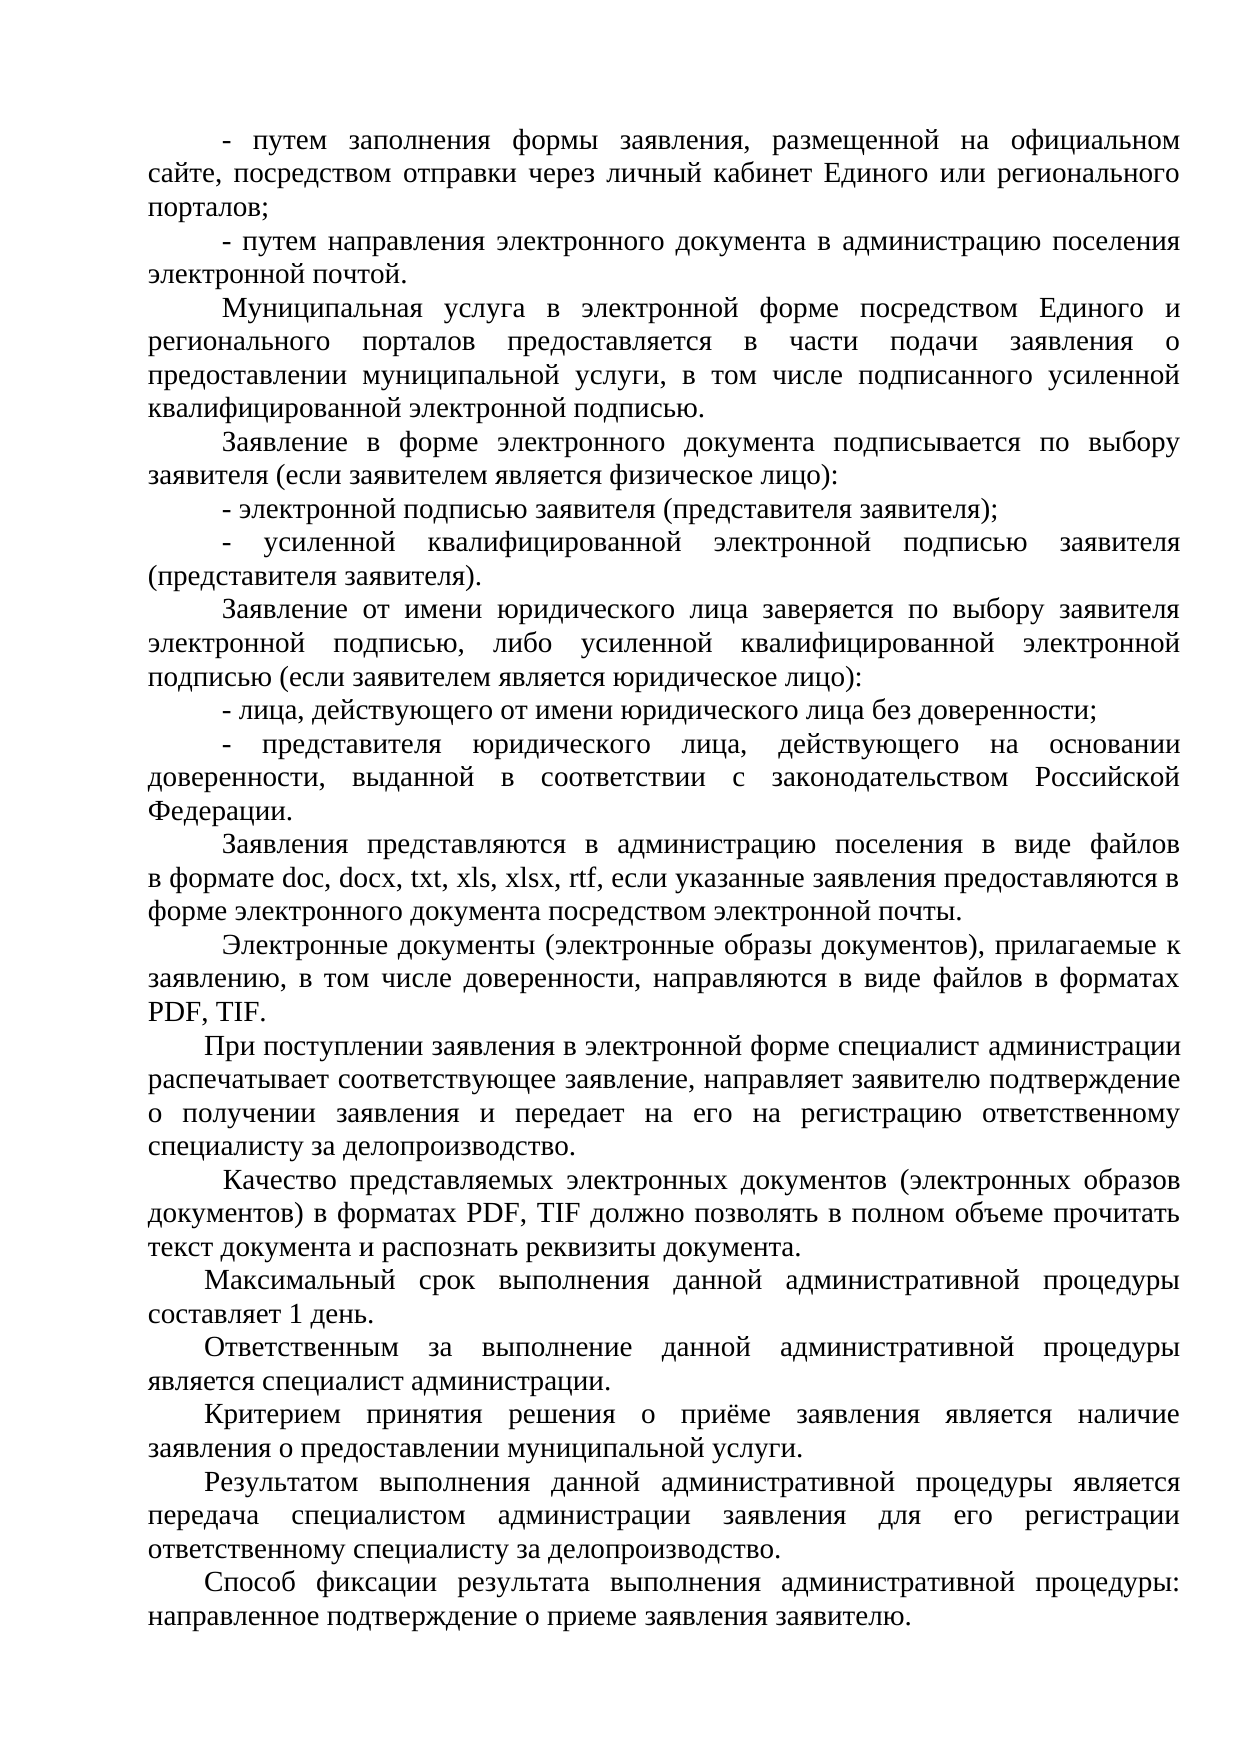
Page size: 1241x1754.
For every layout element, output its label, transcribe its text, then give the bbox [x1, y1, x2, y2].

text Заявления представляются в администрацию поселения в виде файлов в формате doc, docx, txt, xls, xlsx, rtf, если указанные заявления предоставляются в форме электронного документа посредством электронной почты. [148, 826, 1181, 927]
text Муниципальная услуга в электронной форме посредством Единого и регионального порталов предоставляется в части подачи заявления о предоставлении муниципальной услуги, в том числе подписанного усиленной квалифицированной электронной подписью. [148, 290, 1181, 424]
text Заявление от имени юридического лица заверяется по выбору заявителя электронной подписью, либо усиленной квалифицированной электронной подписью (если заявителем является юридическое лицо): [148, 592, 1181, 692]
text Результатом выполнения данной административной процедуры является передача специалистом администрации заявления для его регистрации ответственному специалисту за делопроизводство. [148, 1464, 1181, 1564]
text - лица, действующего от имени юридического лица без доверенности; [148, 692, 1181, 726]
text Заявление в форме электронного документа подписывается по выбору заявителя (если заявителем является физическое лицо): [148, 424, 1181, 491]
text - путем направления электронного документа в администрацию поселения электронной почтой. [148, 223, 1181, 290]
text - путем заполнения формы заявления, размещенной на официальном сайте, посредством отправки через личный кабинет Единого или регионального порталов; [148, 122, 1181, 223]
text Критерием принятия решения о приёме заявления является наличие заявления о предоставлении муниципальной услуги. [148, 1397, 1181, 1464]
text Максимальный срок выполнения данной административной процедуры составляет 1 день. [148, 1262, 1181, 1329]
text - представителя юридического лица, действующего на основании доверенности, выданной в соответствии с законодательством Российской Федерации. [148, 726, 1181, 826]
text При поступлении заявления в электронной форме специалист администрации распечатывает соответствующее заявление, направляет заявителю подтверждение о получении заявления и передает на его на регистрацию ответственному специалисту за делопроизводство. [148, 1028, 1181, 1162]
text Способ фиксации результата выполнения административной процедуры: направленное подтверждение о приеме заявления заявителю. [148, 1564, 1181, 1631]
text - усиленной квалифицированной электронной подписью заявителя (представителя заявителя). [148, 524, 1181, 592]
text Электронные документы (электронные образы документов), прилагаемые к заявлению, в том числе доверенности, направляются в виде файлов в форматах PDF, TIF. [148, 927, 1181, 1028]
text Ответственным за выполнение данной административной процедуры является специалист администрации. [148, 1329, 1181, 1397]
text Качество представляемых электронных документов (электронных образов документов) в форматах PDF, TIF должно позволять в полном объеме прочитать текст документа и распознать реквизиты документа. [148, 1162, 1181, 1262]
text - электронной подписью заявителя (представителя заявителя); [148, 491, 1181, 524]
